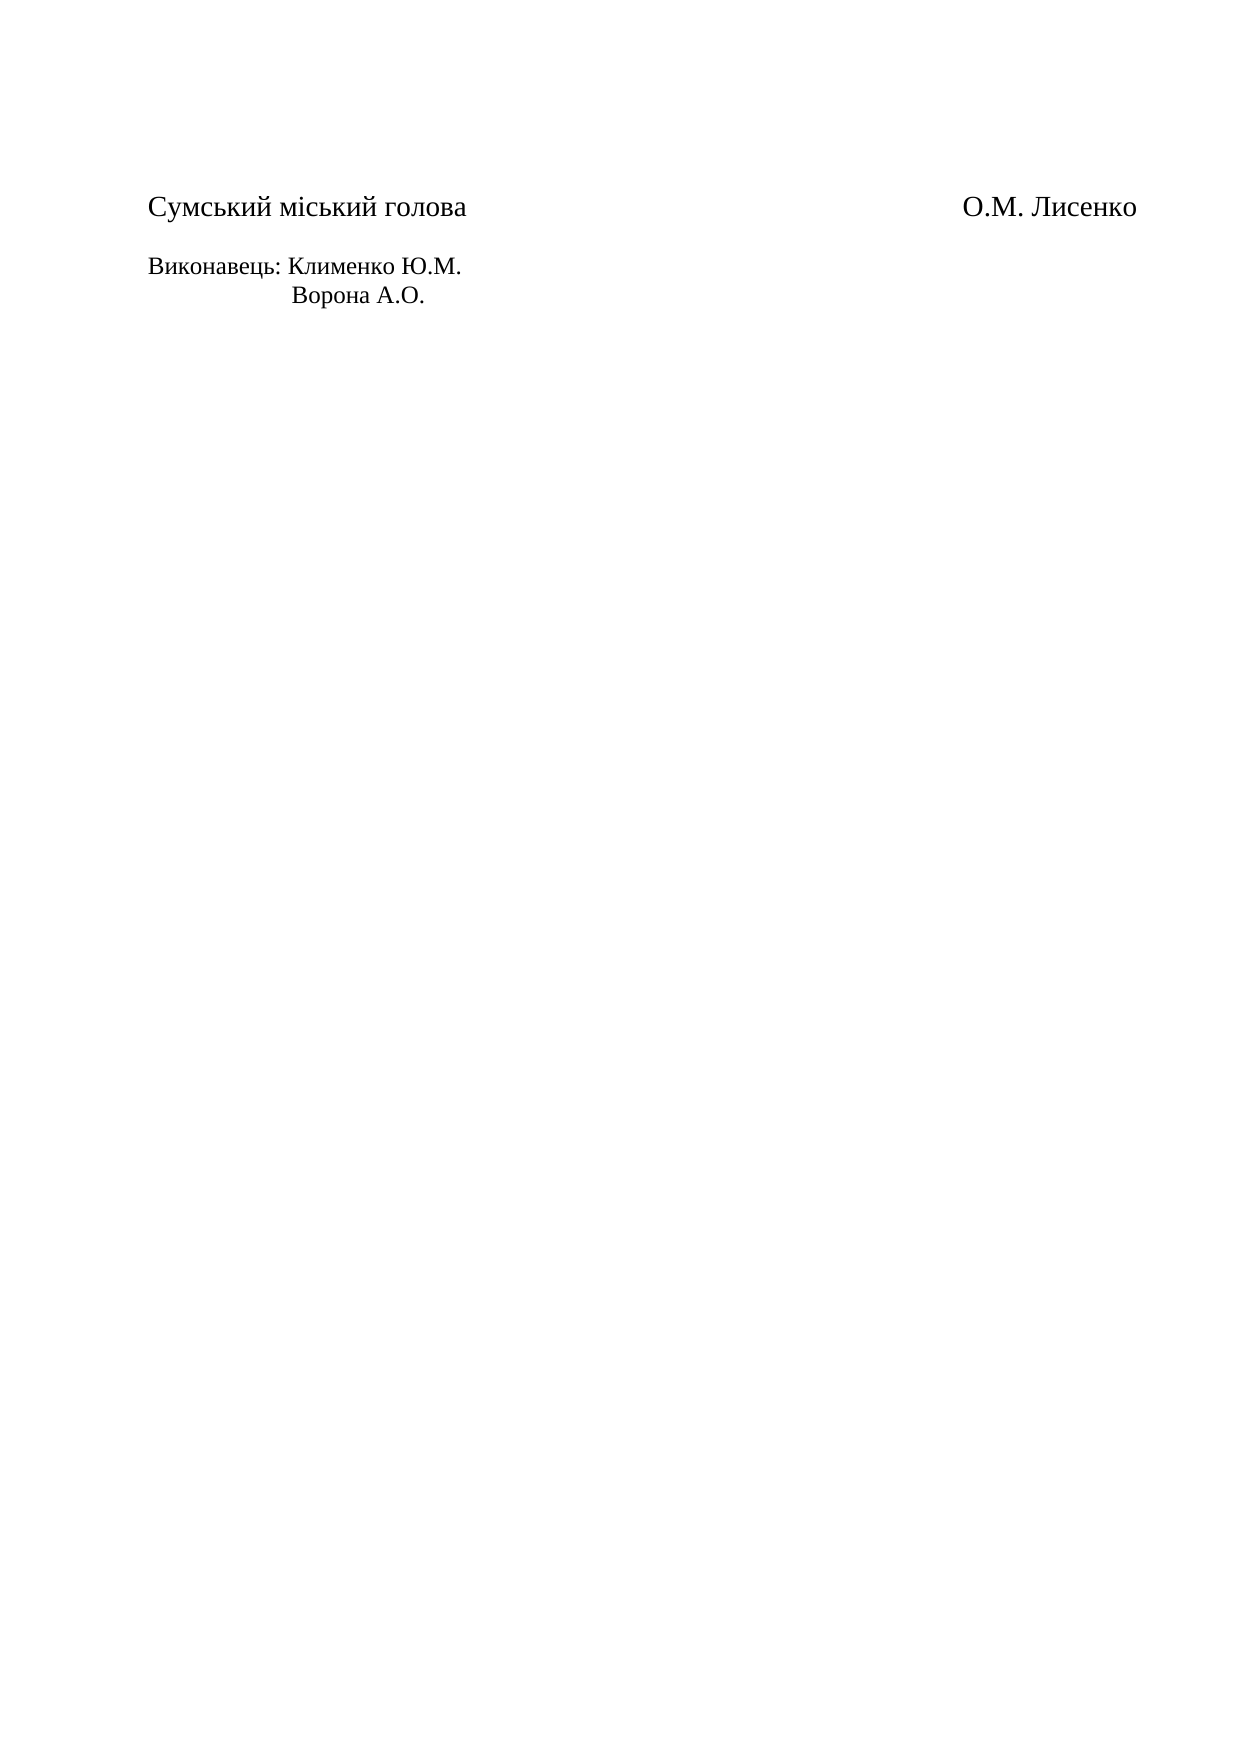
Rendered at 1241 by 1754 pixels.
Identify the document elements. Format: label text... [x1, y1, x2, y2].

text Сумський міський голова О.М. Лисенко [148, 189, 1152, 223]
text Ворона А.О. [148, 280, 1152, 309]
text Виконавець: Клименко Ю.М. [148, 251, 1152, 280]
